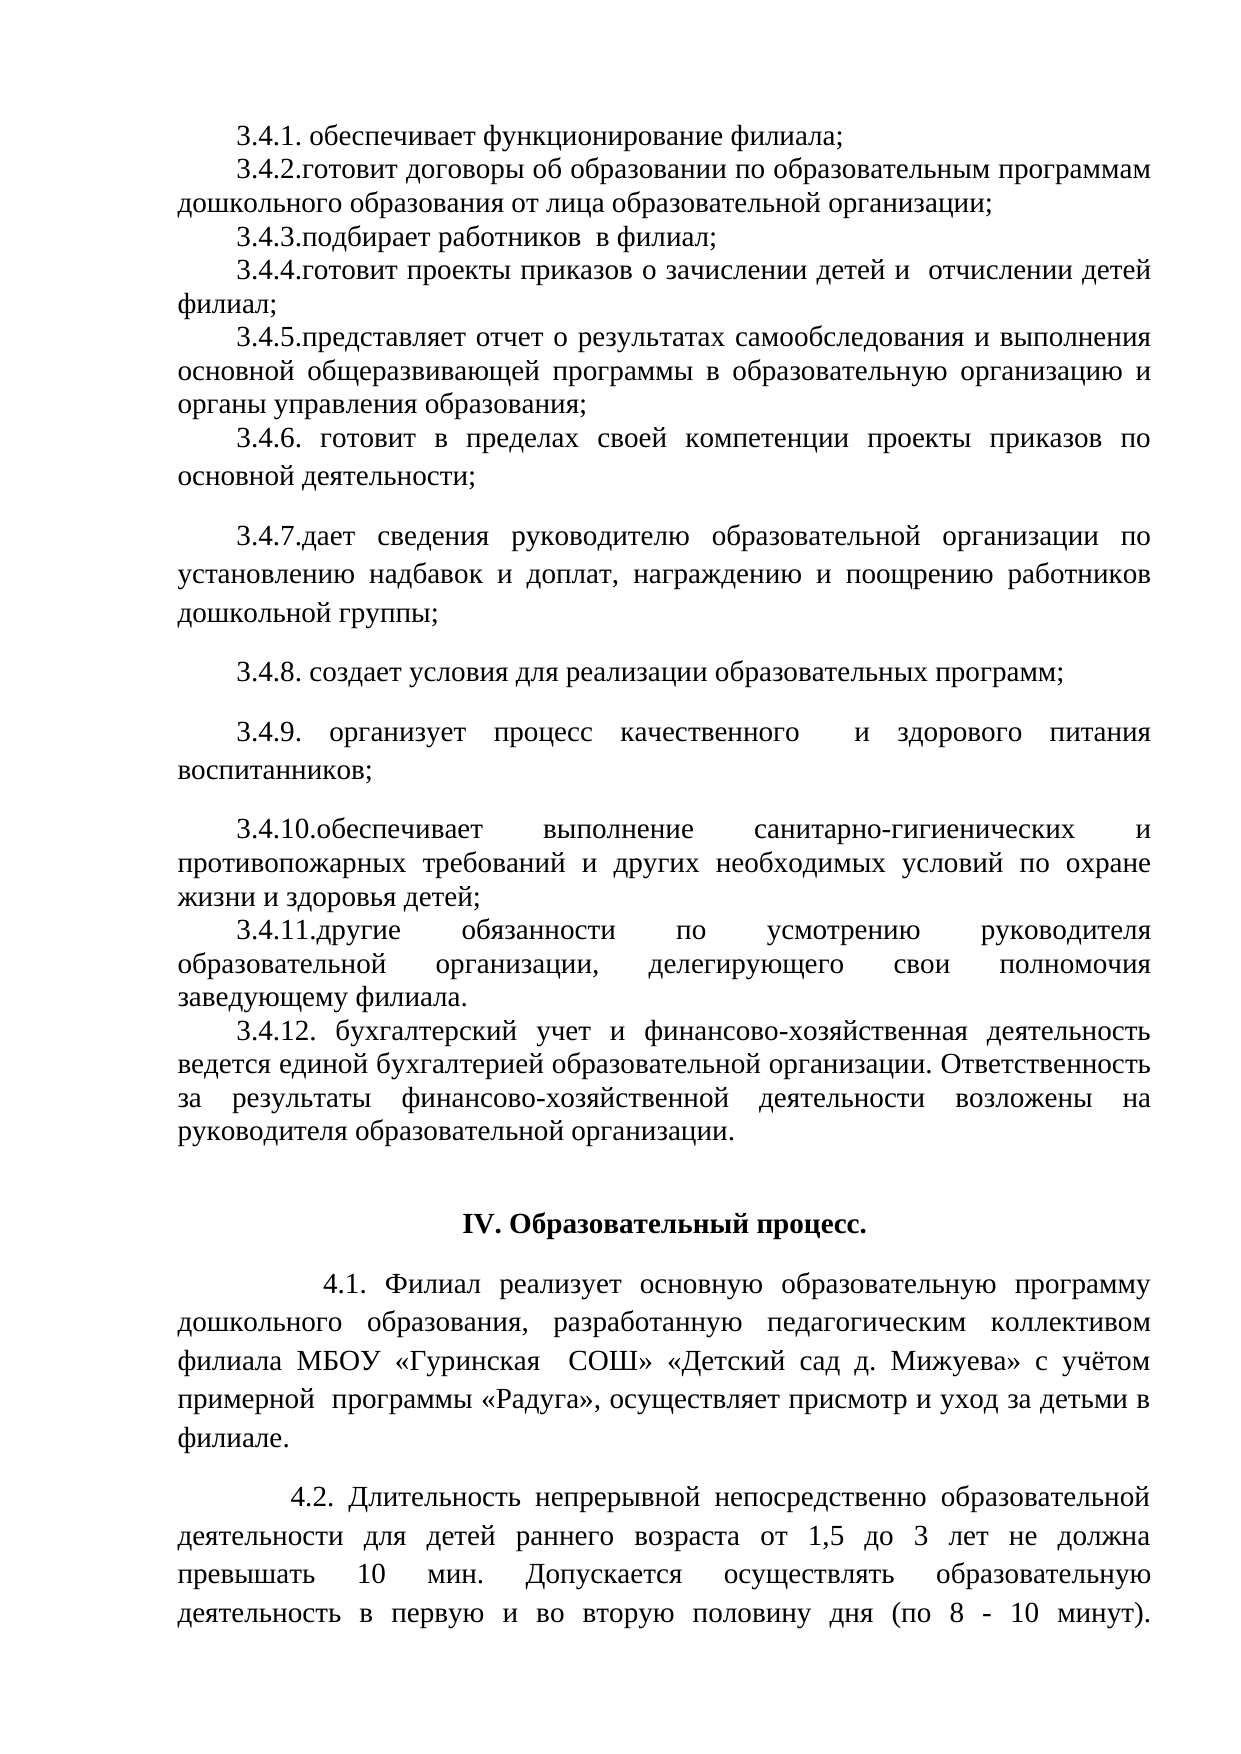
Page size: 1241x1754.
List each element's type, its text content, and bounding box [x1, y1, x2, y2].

text 3.4.1. обеспечивает функционирование филиала; [177, 118, 1152, 152]
text 3.4.10.обеспечивает выполнение санитарно-гигиенических и противопожарных требований и других необходимых условий по охране жизни и здоровья детей; [177, 812, 1152, 912]
text 3.4.11.другие обязанности по усмотрению руководителя образовательной организации, делегирующего свои полномочия заведующему филиала. [177, 912, 1152, 1013]
text 3.4.5.представляет отчет о результатах самообследования и выполнения основной общеразвивающей программы в образовательную организацию и органы управления образования; [177, 319, 1152, 420]
text 3.4.6. готовит в пределах своей компетенции проекты приказов по основной деятельности; [177, 420, 1152, 492]
text 3.4.3.подбирает работников в филиал; [177, 219, 1152, 252]
text 3.4.7.дает сведения руководителю образовательной организации по установлению надбавок и доплат, награждению и поощрению работников дошкольной группы; [177, 518, 1152, 628]
text 3.4.12. бухгалтерский учет и финансово-хозяйственная деятельность ведется единой бухгалтерией образовательной организации. Ответственность за результаты финансово-хозяйственной деятельности возложены на руководителя образовательной организации. [177, 1013, 1152, 1147]
text IV. Образовательный процесс. [177, 1206, 1152, 1240]
text 4.1. Филиал реализует основную образовательную программу дошкольного образования, разработанную педагогическим коллективом филиала МБОУ «Гуринская СОШ» «Детский сад д. Мижуева» с учётом примерной программы «Радуга», осуществляет присмотр и уход за детьми в филиале. [177, 1266, 1152, 1453]
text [177, 1479, 1152, 1628]
text 3.4.8. создает условия для реализации образовательных программ; [177, 654, 1152, 688]
text 3.4.9. организует процесс качественного и здорового питания воспитанников; [177, 714, 1152, 786]
text 3.4.2.готовит договоры об образовании по образовательным программам дошкольного образования от лица образовательной организации; [177, 152, 1152, 219]
text 3.4.4.готовит проекты приказов о зачислении детей и отчислении детей филиал; [177, 252, 1152, 319]
